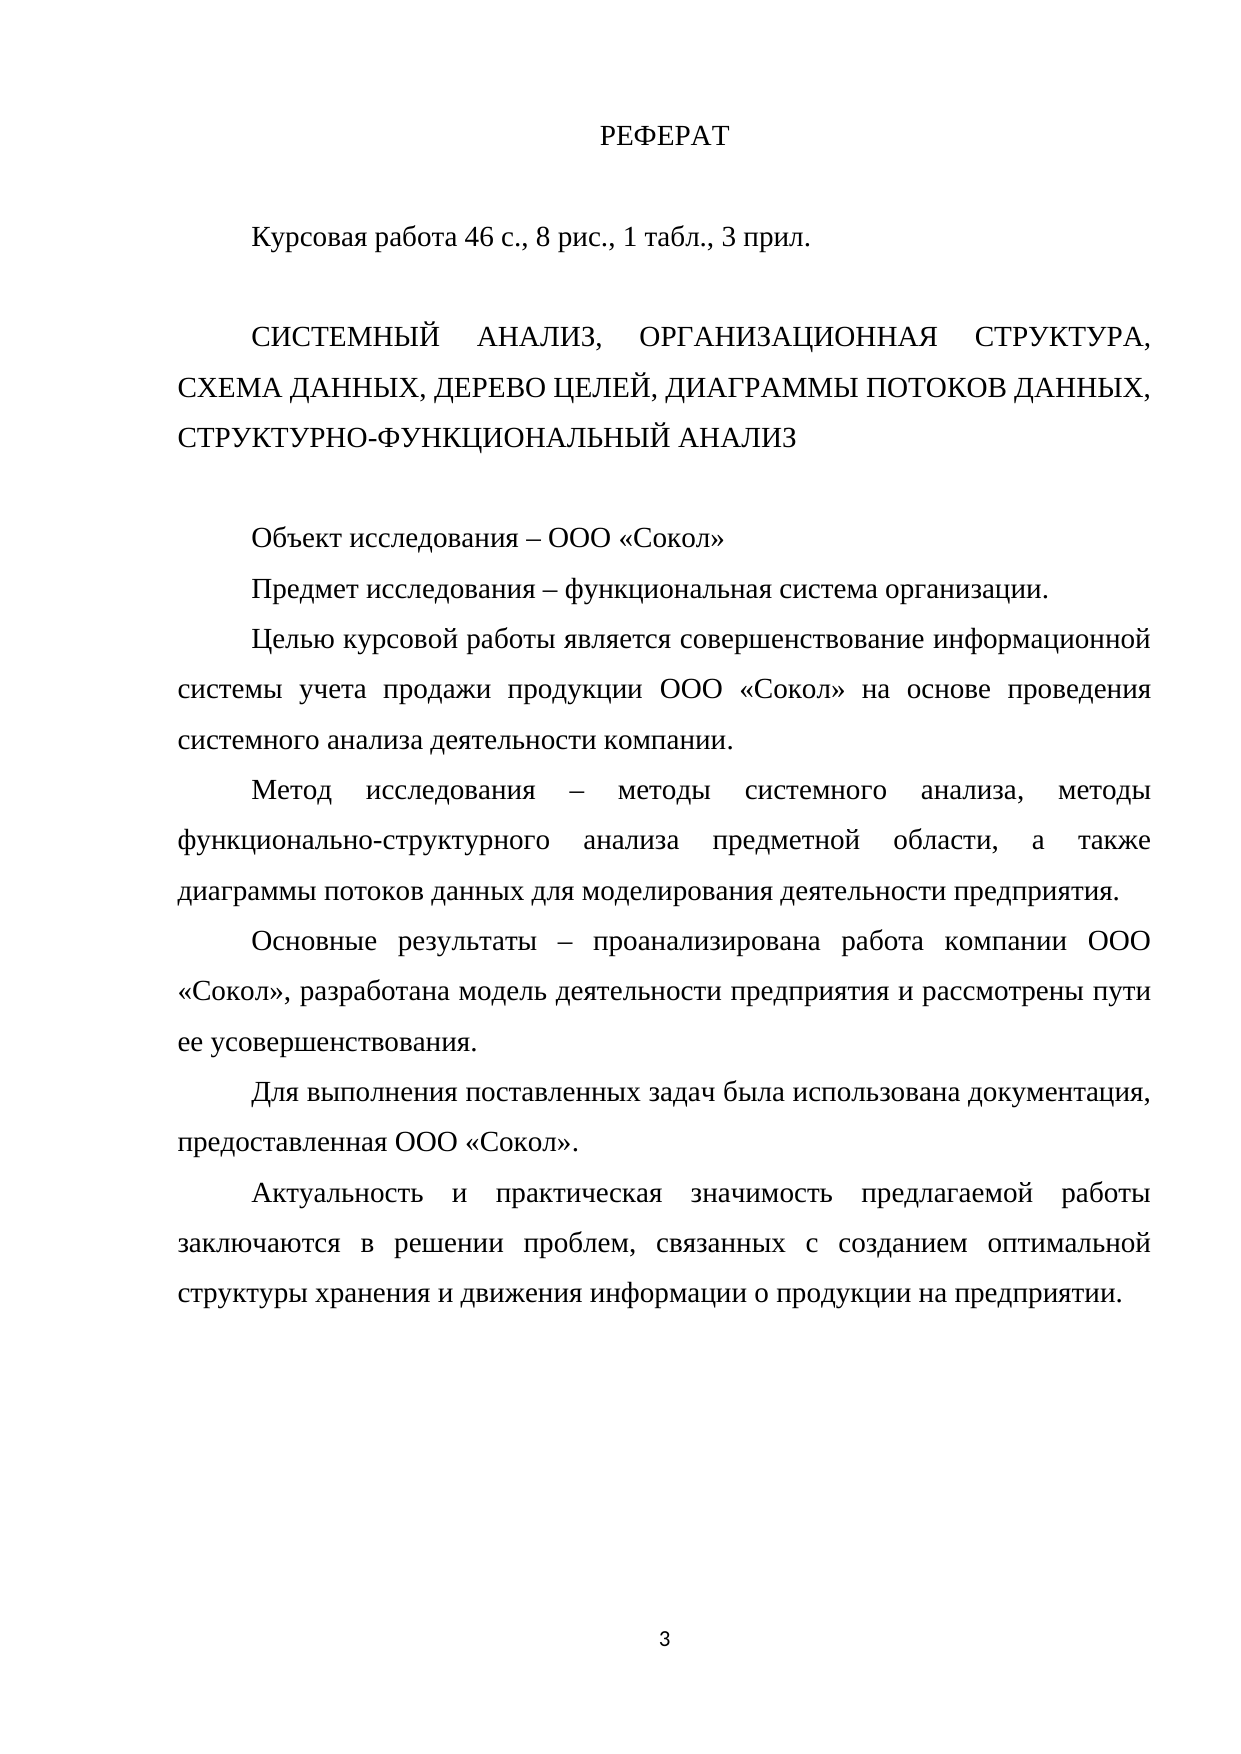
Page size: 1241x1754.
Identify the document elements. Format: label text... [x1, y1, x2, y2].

text Целью курсовой работы является совершенствование информационной системы учета продажи продукции ООО «Сокол» на основе проведения системного анализа деятельности компании. [177, 621, 1152, 755]
text Актуальность и практическая значимость предлагаемой работы заключаются в решении проблем, связанных с созданием оптимальной структуры хранения и движения информации о продукции на предприятии. [177, 1175, 1152, 1309]
text Основные результаты – проанализирована работа компании ООО «Сокол», разработана модель деятельности предприятия и рассмотрены пути ее усовершенствования. [177, 923, 1152, 1057]
text Объект исследования – ООО «Сокол» [177, 521, 1152, 554]
text Курсовая работа 46 с., 8 рис., 1 табл., 3 прил. [177, 219, 1152, 252]
text СИСТЕМНЫЙ АНАЛИЗ, ОРГАНИЗАЦИОННАЯ СТРУКТУРА, СХЕМА ДАННЫХ, ДЕРЕВО ЦЕЛЕЙ, ДИАГРАММЫ ПОТОКОВ ДАННЫХ, СТРУКТУРНО-ФУНКЦИОНАЛЬНЫЙ АНАЛИЗ [177, 319, 1152, 453]
text Предмет исследования – функциональная система организации. [177, 571, 1152, 604]
text Для выполнения поставленных задач была использована документация, предоставленная ООО «Сокол». [177, 1074, 1152, 1158]
text Метод исследования – методы системного анализа, методы функционально-структурного анализа предметной области, а также диаграммы потоков данных для моделирования деятельности предприятия. [177, 772, 1152, 906]
text РЕФЕРАТ [177, 118, 1152, 152]
